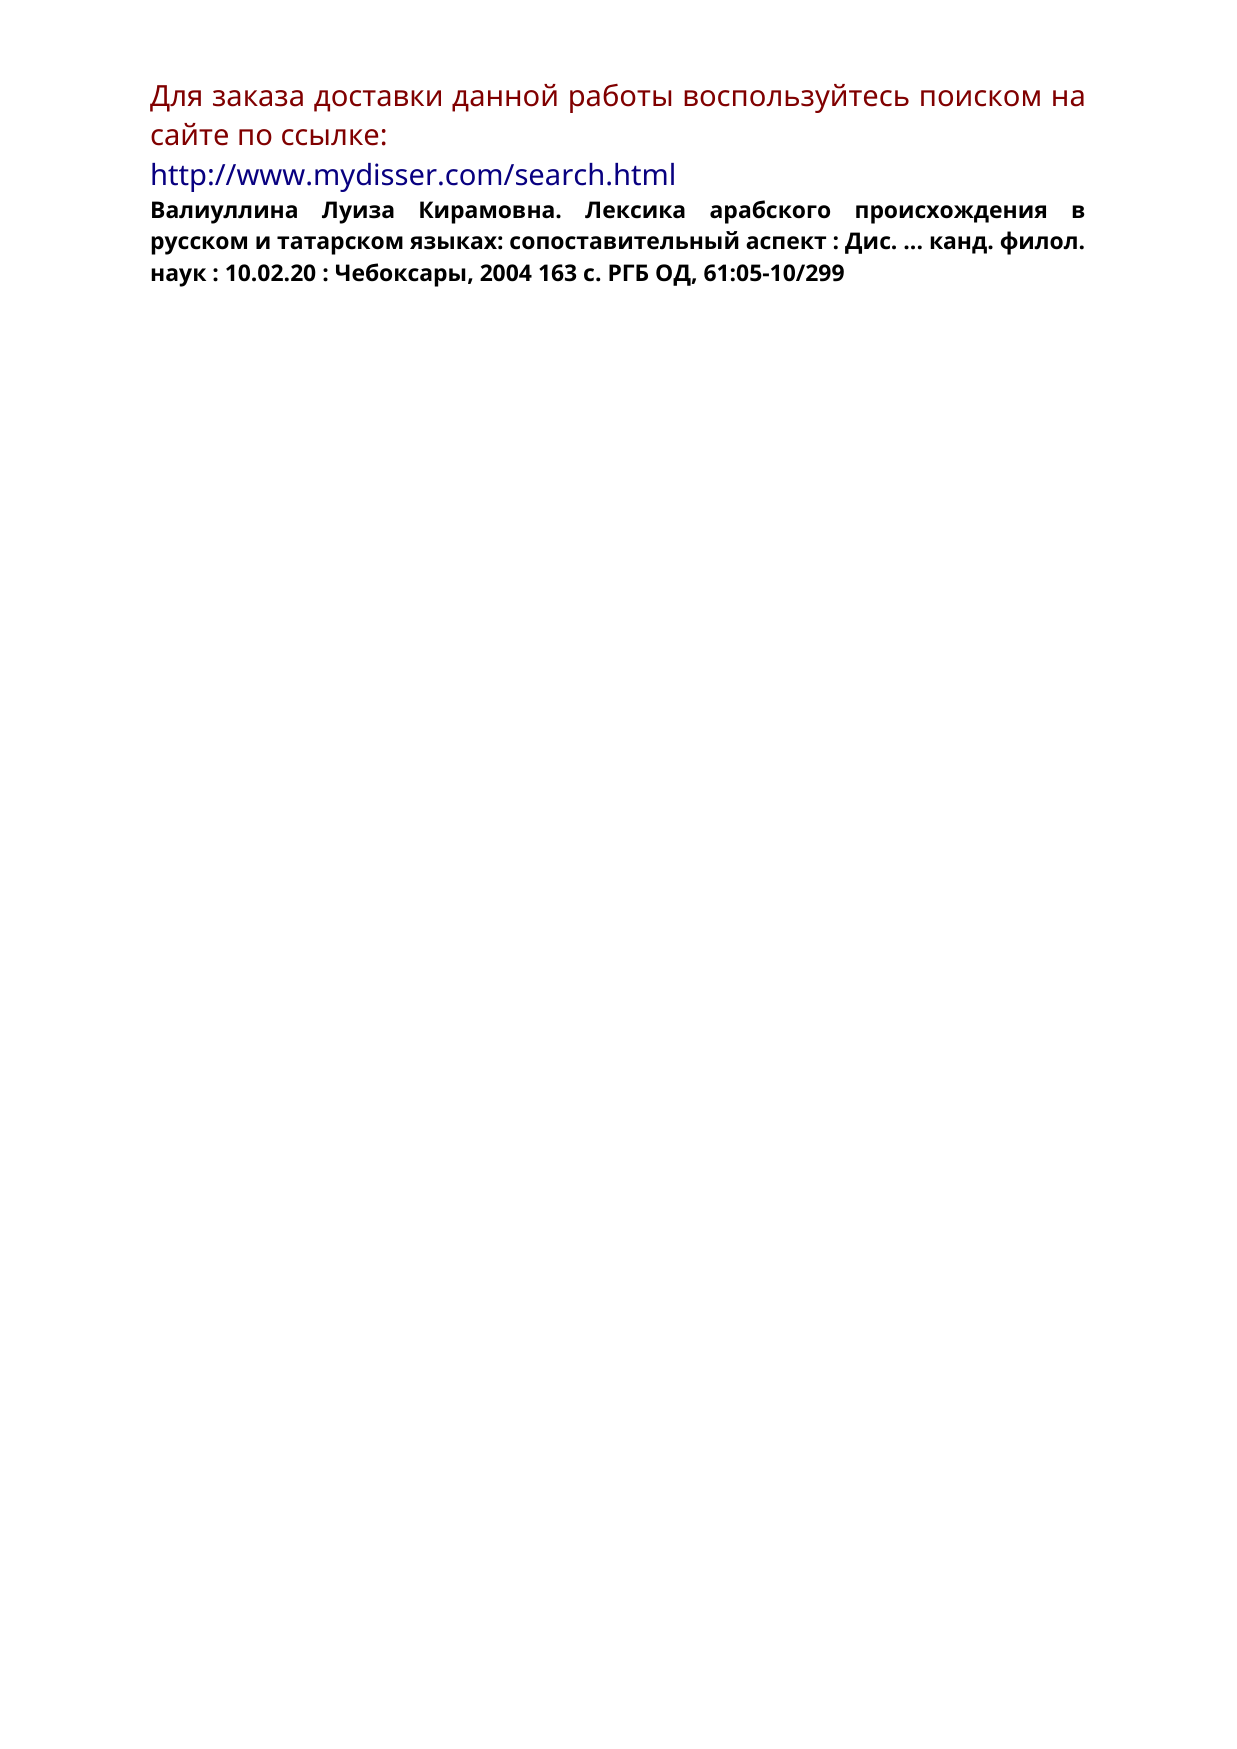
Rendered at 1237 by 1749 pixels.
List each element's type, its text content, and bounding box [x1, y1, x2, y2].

text Валиуллина Луиза Кирамовна. Лексика арабского происхождения в русском и татарском языках: сопоставительный аспект : Дис. ... канд. филол. наук : 10.02.20 : Чебоксары, 2004 163 c. РГБ ОД, 61:05-10/299 [150, 194, 1086, 288]
